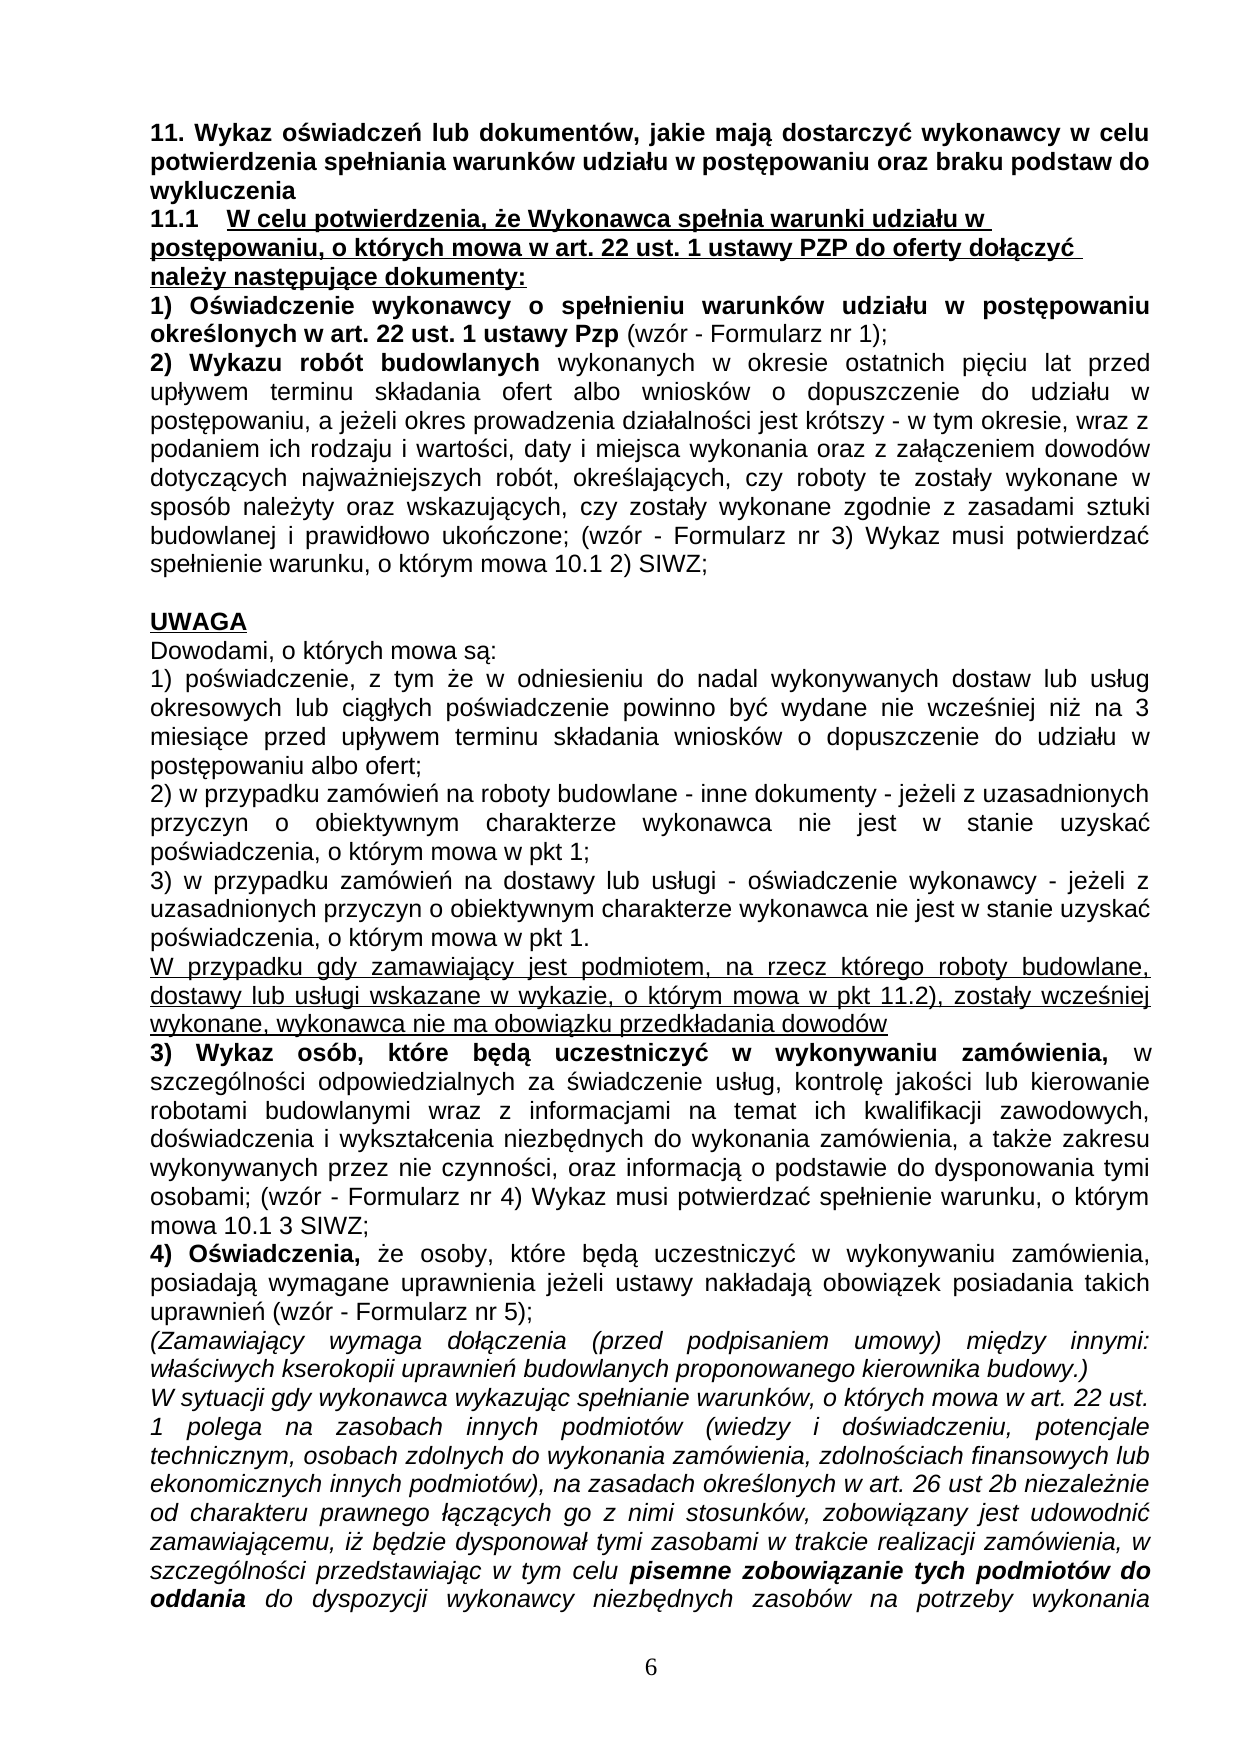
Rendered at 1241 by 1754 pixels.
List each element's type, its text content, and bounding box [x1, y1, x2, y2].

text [150, 1383, 1151, 1613]
text UWAGA [150, 607, 1151, 636]
text 2) w przypadku zamówień na roboty budowlane - inne dokumenty - jeżeli z uzasadnionych przyczyn o obiektywnym charakterze wykonawca nie jest w stanie uzyskać poświadczenia, o którym mowa w pkt 1; [150, 779, 1151, 866]
text W przypadku gdy zamawiający jest podmiotem, na rzecz którego roboty budowlane, dostawy lub usługi wskazane w wykazie, o którym mowa w pkt 11.2), zostały wcześniej wykonane, wykonawca nie ma obowiązku przedkładania dowodów [150, 1007, 1151, 1038]
text 1) Oświadczenie wykonawcy o spełnieniu warunków udziału w postępowaniu określonych w art. 22 ust. 1 ustawy Pzp (wzór - Formularz nr 1); [150, 291, 1151, 348]
text 1) poświadczenie, z tym że w odniesieniu do nadal wykonywanych dostaw lub usług okresowych lub ciągłych poświadczenie powinno być wydane nie wcześniej niż na 3 miesiące przed upływem terminu składania wniosków o dopuszczenie do udziału w postępowaniu albo ofert; [150, 664, 1151, 779]
text 3) Wykaz osób, które będą uczestniczyć w wykonywaniu zamówienia, w szczególności odpowiedzialnych za świadczenie usług, kontrolę jakości lub kierowanie robotami budowlanymi wraz z informacjami na temat ich kwalifikacji zawodowych, doświadczenia i wykształcenia niezbędnych do wykonania zamówienia, a także zakresu wykonywanych przez nie czynności, oraz informacją o podstawie do dysponowania tymi osobami; (wzór - Formularz nr 4) Wykaz musi potwierdzać spełnienie warunku, o którym mowa 10.1 3 SIWZ; [150, 1038, 1151, 1239]
text (Zamawiający wymaga dołączenia (przed podpisaniem umowy) między innymi: właściwych kserokopii uprawnień budowlanych proponowanego kierownika budowy.) [150, 1326, 1151, 1383]
text 3) w przypadku zamówień na dostawy lub usługi - oświadczenie wykonawcy - jeżeli z uzasadnionych przyczyn o obiektywnym charakterze wykonawca nie jest w stanie uzyskać poświadczenia, o którym mowa w pkt 1. [150, 866, 1151, 952]
text 2) Wykazu robót budowlanych wykonanych w okresie ostatnich pięciu lat przed upływem terminu składania ofert albo wniosków o dopuszczenie do udziału w postępowaniu, a jeżeli okres prowadzenia działalności jest krótszy - w tym okresie, wraz z podaniem ich rodzaju i wartości, daty i miejsca wykonania oraz z załączeniem dowodów dotyczących najważniejszych robót, określających, czy roboty te zostały wykonane w sposób należyty oraz wskazujących, czy zostały wykonane zgodnie z zasadami sztuki budowlanej i prawidłowo ukończone; (wzór - Formularz nr 3) Wykaz musi potwierdzać spełnienie warunku, o którym mowa 10.1 2) SIWZ; [150, 348, 1151, 578]
text W przypadku gdy zamawiający jest podmiotem, na rzecz którego roboty budowlane, dostawy lub usługi wskazane w wykazie, o którym mowa w pkt 11.2), zostały wcześniej wykonane, wykonawca nie ma obowiązku przedkładania dowodów [150, 952, 1151, 977]
text Dowodami, o których mowa są: [150, 636, 1151, 664]
text W przypadku gdy zamawiający jest podmiotem, na rzecz którego roboty budowlane, dostawy lub usługi wskazane w wykazie, o którym mowa w pkt 11.2), zostały wcześniej wykonane, wykonawca nie ma obowiązku przedkładania dowodów [150, 978, 1151, 1006]
text 11. Wykaz oświadczeń lub dokumentów, jakie mają dostarczyć wykonawcy w celu potwierdzenia spełniania warunków udziału w postępowaniu oraz braku podstaw do wykluczenia [150, 118, 1151, 204]
text 4) Oświadczenia, że osoby, które będą uczestniczyć w wykonywaniu zamówienia, posiadają wymagane uprawnienia jeżeli ustawy nakładają obowiązek posiadania takich uprawnień (wzór - Formularz nr 5); [150, 1239, 1151, 1326]
text 11.1 W celu potwierdzenia, że Wykonawca spełnia warunki udziału w postępowaniu, o których mowa w art. 22 ust. 1 ustawy PZP do oferty dołączyć należy następujące dokumenty: [150, 204, 1151, 291]
